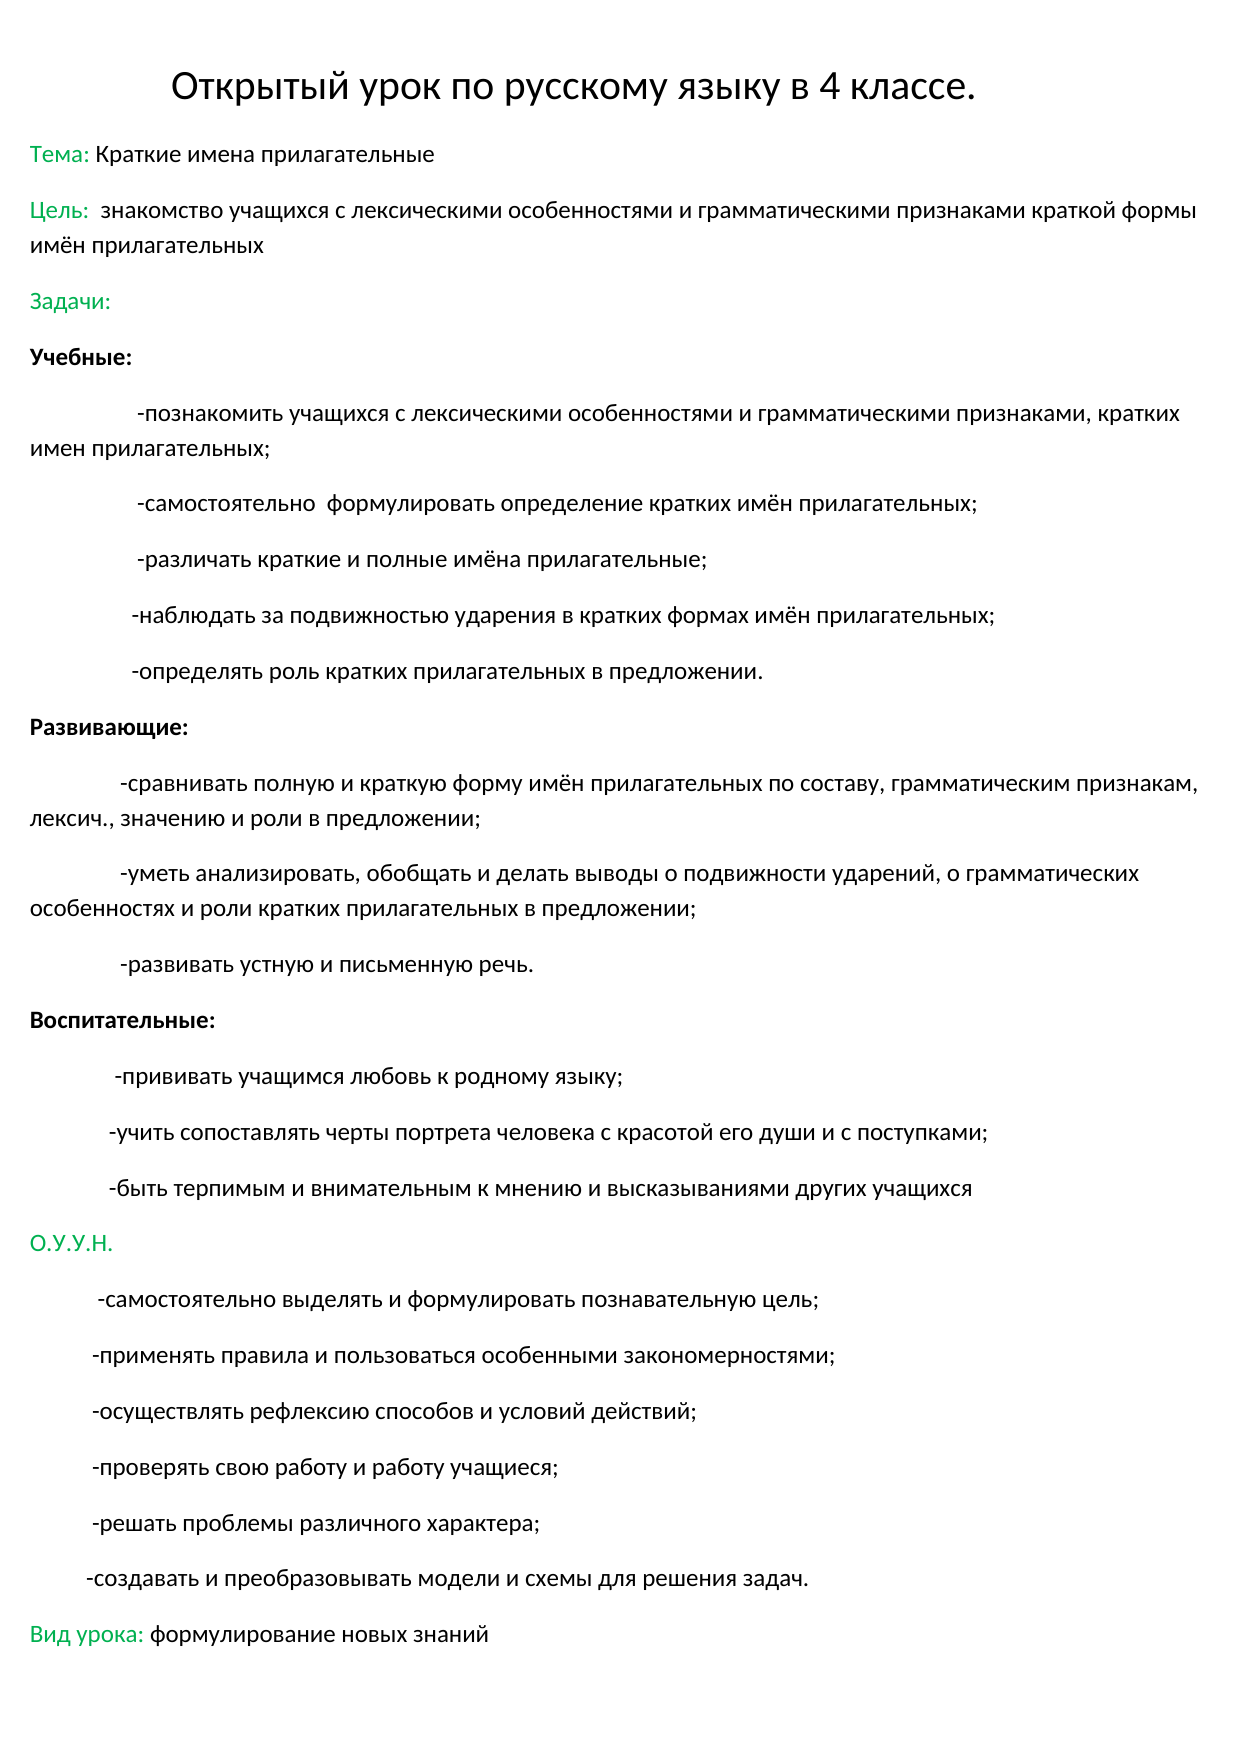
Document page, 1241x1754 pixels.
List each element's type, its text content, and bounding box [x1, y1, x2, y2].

text Тема: Краткие имена прилагательные [29, 138, 1211, 169]
text -создавать и преобразовывать модели и схемы для решения задач. [29, 1562, 1211, 1593]
text Развивающие: [29, 711, 1211, 741]
text Цель: знакомство учащихся с лексическими особенностями и грамматическими признаками краткой формы имён прилагательных [29, 194, 1211, 260]
text -развивать устную и письменную речь. [29, 948, 1211, 979]
text -проверять свою работу и работу учащиеся; [29, 1451, 1211, 1481]
text -самостоятельно формулировать определение кратких имён прилагательных; [29, 487, 1211, 518]
text -уметь анализировать, обобщать и делать выводы о подвижности ударений, о грамматических особенностях и роли кратких прилагательных в предложении; [29, 857, 1211, 923]
text -различать краткие и полные имёна прилагательные; [29, 543, 1211, 574]
text -прививать учащимся любовь к родному языку; [29, 1060, 1211, 1091]
text -быть терпимым и внимательным к мнению и высказываниями других учащихся [29, 1172, 1211, 1202]
text -осуществлять рефлексию способов и условий действий; [29, 1395, 1211, 1426]
text О.У.У.Н. [29, 1227, 1211, 1258]
text Воспитательные: [29, 1004, 1211, 1035]
text -сравнивать полную и краткую форму имён прилагательных по составу, грамматическим признакам, лексич., значению и роли в предложении; [29, 767, 1211, 832]
text -решать проблемы различного характера; [29, 1507, 1211, 1537]
text Открытый урок по русскому языку в 4 классе. [29, 59, 1211, 110]
text Задачи: [29, 285, 1211, 316]
text -самостоятельно выделять и формулировать познавательную цель; [29, 1283, 1211, 1314]
text Вид урока: формулирование новых знаний [29, 1618, 1211, 1649]
text Учебные: [29, 341, 1211, 371]
text -учить сопоставлять черты портрета человека с красотой его души и с поступками; [29, 1116, 1211, 1146]
text -познакомить учащихся с лексическими особенностями и грамматическими признаками, кратких имен прилагательных; [29, 397, 1211, 462]
text -наблюдать за подвижностью ударения в кратких формах имён прилагательных; [29, 599, 1211, 630]
text -применять правила и пользоваться особенными закономерностями; [29, 1339, 1211, 1370]
text -определять роль кратких прилагательных в предложении. [29, 655, 1211, 686]
